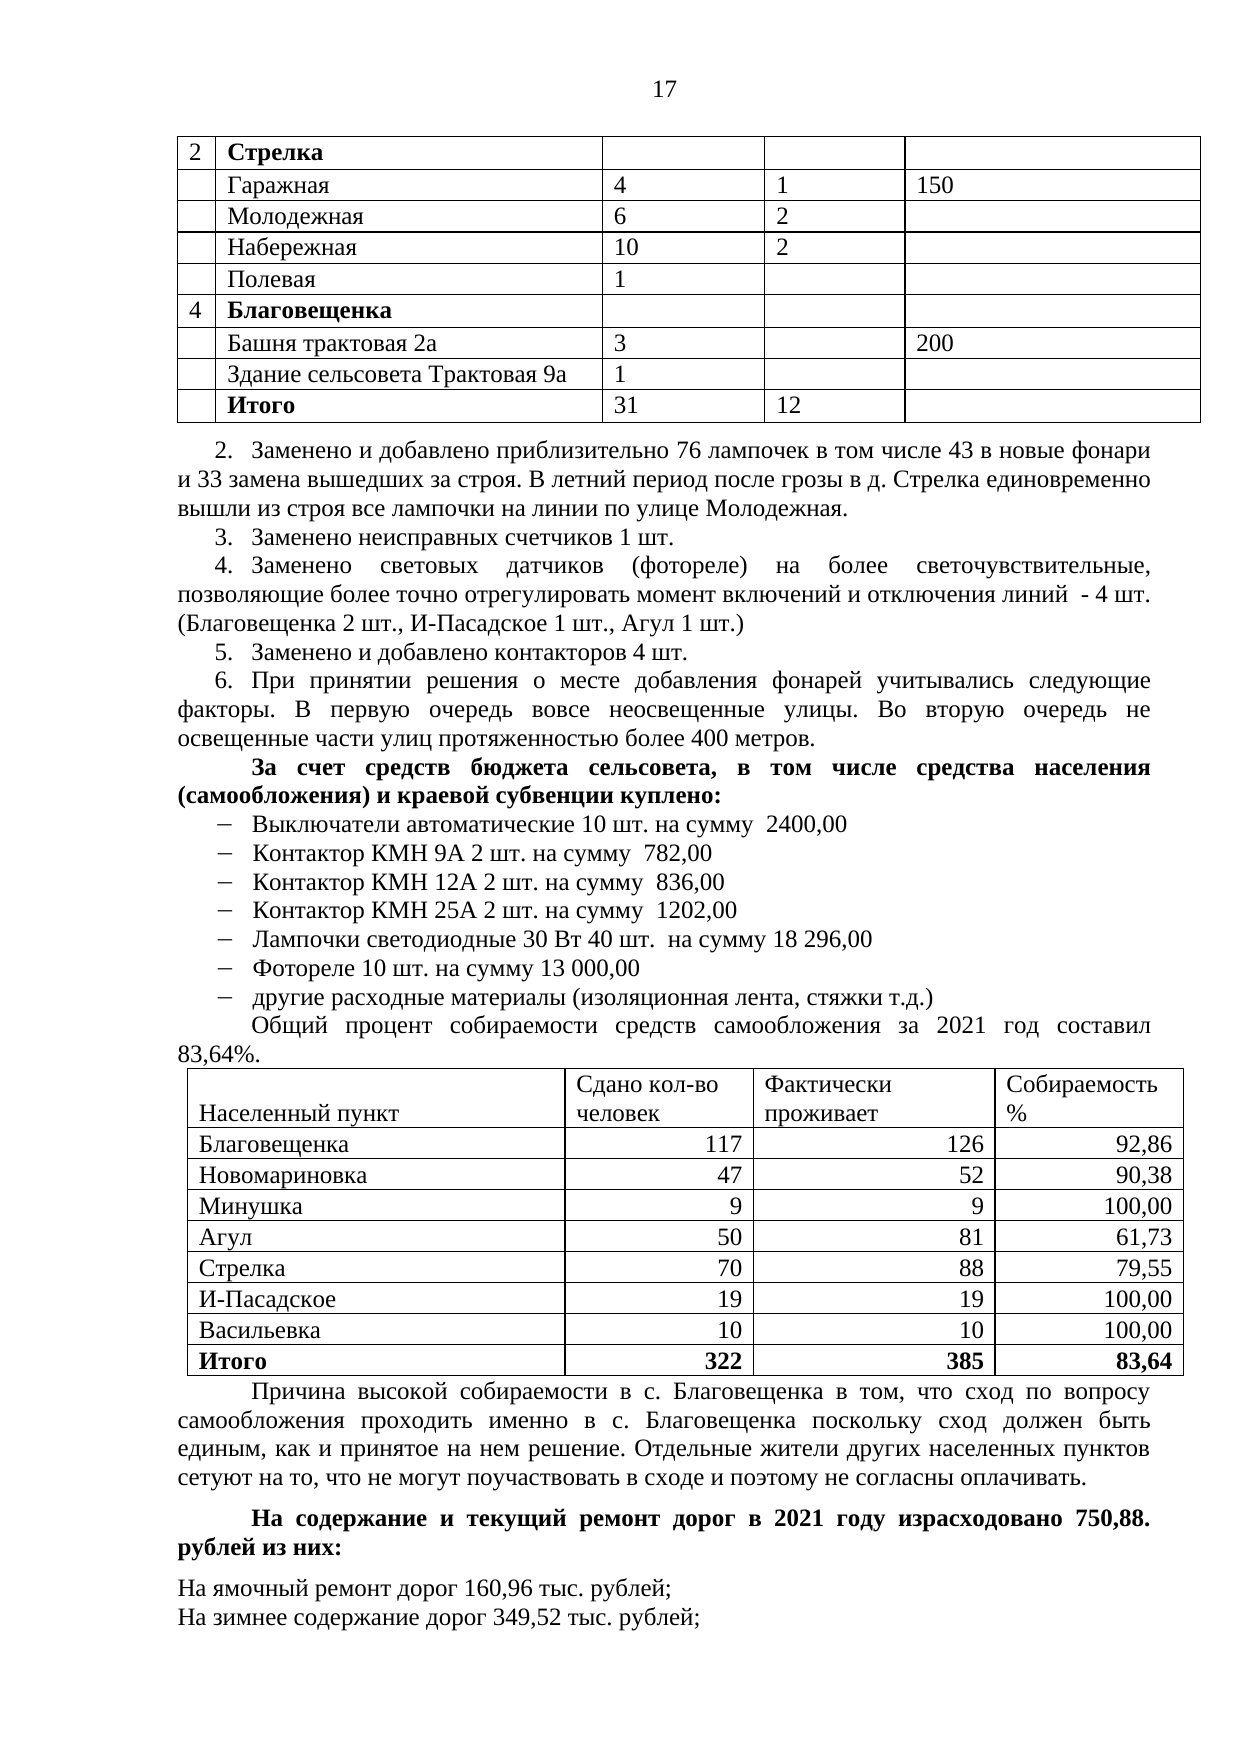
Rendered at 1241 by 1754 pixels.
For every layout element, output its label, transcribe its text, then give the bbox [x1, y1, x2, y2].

table_cell 9 [566, 1190, 753, 1220]
table_cell Благовещенка [188, 1128, 564, 1158]
table_cell [765, 295, 904, 327]
table_cell Итого [216, 390, 602, 422]
table_cell Набережная [216, 233, 602, 263]
list Контактор КМН 9А 2 шт. на сумму 782,00 [215, 838, 1152, 867]
table_cell Молодежная [216, 201, 602, 231]
table_header Собираемость % [996, 1069, 1183, 1127]
table_cell 100,00 [996, 1314, 1183, 1344]
list Заменено неисправных счетчиков 1 шт. [177, 522, 1152, 551]
table_cell Новомариновка [188, 1159, 564, 1189]
table_cell Минушка [188, 1190, 564, 1220]
text На содержание и текущий ремонт дорог в 2021 году израсходовано 750,88. рублей из них: [177, 1503, 1152, 1561]
table_cell Башня трактовая 2а [216, 328, 602, 358]
table_cell 100,00 [996, 1283, 1183, 1313]
table_cell 1 [765, 170, 904, 200]
table_cell Полевая [216, 264, 602, 294]
table_cell 4 [603, 170, 764, 200]
table_header Фактически проживает [754, 1069, 994, 1127]
table_cell 31 [603, 390, 764, 422]
table_cell 2 [178, 137, 215, 169]
table_cell 100,00 [996, 1190, 1183, 1220]
table_cell [765, 264, 904, 294]
table_cell 4 [178, 295, 215, 327]
table_cell 19 [566, 1283, 753, 1313]
list Фотореле 10 шт. на сумму 13 000,00 [215, 953, 1152, 982]
table_cell Стрелка [188, 1252, 564, 1282]
table_cell 61,73 [996, 1221, 1183, 1251]
table_cell [906, 264, 1200, 294]
table_cell 83,64 [996, 1345, 1183, 1375]
table_cell И-Пасадское [188, 1283, 564, 1313]
table_cell 2 [765, 201, 904, 231]
table_cell 12 [765, 390, 904, 422]
table_cell [178, 201, 215, 231]
list другие расходные материалы (изоляционная лента, стяжки т.д.) [215, 982, 1152, 1011]
table_cell 200 [906, 328, 1200, 358]
table_cell Агул [188, 1221, 564, 1251]
list Контактор КМН 25А 2 шт. на сумму 1202,00 [215, 896, 1152, 924]
table_cell [603, 295, 764, 327]
list Заменено и добавлено контакторов 4 шт. [177, 637, 1152, 666]
table_cell Итого [188, 1345, 564, 1375]
table_header Сдано кол-во человек [566, 1069, 753, 1127]
table_cell [906, 233, 1200, 263]
list При принятии решения о месте добавления фонарей учитывались следующие факторы. В первую очередь вовсе неосвещенные улицы. Во вторую очередь не освещенные части улиц протяженностью более 400 метров. [177, 666, 1152, 752]
table_cell [603, 137, 764, 169]
table_cell 1 [603, 264, 764, 294]
table_cell [178, 359, 215, 389]
table_cell Стрелка [216, 137, 602, 169]
table_cell 79,55 [996, 1252, 1183, 1282]
table_cell 19 [754, 1283, 994, 1313]
text На зимнее содержание дорог 349,52 тыс. рублей; [177, 1602, 1152, 1631]
table_cell 88 [754, 1252, 994, 1282]
table_cell [765, 137, 904, 169]
table_cell 10 [754, 1314, 994, 1344]
table_cell 3 [603, 328, 764, 358]
table_cell 2 [765, 233, 904, 263]
table_cell 10 [603, 233, 764, 263]
table_cell [765, 328, 904, 358]
text Причина высокой собираемости в с. Благовещенка в том, что сход по вопросу самообложения проходить именно в с. Благовещенка поскольку сход должен быть единым, как и принятое на нем решение. Отдельные жители других населенных пунктов сетуют на то, что не могут поучаствовать в сходе и поэтому не согласны оплачивать. [177, 1376, 1152, 1491]
list Контактор КМН 12А 2 шт. на сумму 836,00 [215, 867, 1152, 896]
list Заменено световых датчиков (фотореле) на более светочувствительные, позволяющие более точно отрегулировать момент включений и отключения линий - 4 шт. (Благовещенка 2 шт., И-Пасадское 1 шт., Агул 1 шт.) [177, 551, 1152, 637]
table_cell [178, 328, 215, 358]
table_cell Благовещенка [216, 295, 602, 327]
table_cell 126 [754, 1128, 994, 1158]
table_cell Гаражная [216, 170, 602, 200]
table_cell [178, 264, 215, 294]
table_header Населенный пункт [188, 1069, 564, 1127]
text Общий процент собираемости средств самообложения за 2021 год составил 83,64%. [177, 1011, 1152, 1068]
table_cell 1 [603, 359, 764, 389]
table_cell 385 [754, 1345, 994, 1375]
table_cell [906, 295, 1200, 327]
table_cell [906, 137, 1200, 169]
list Заменено и добавлено приблизительно 76 лампочек в том числе 43 в новые фонари и 33 замена вышедших за строя. В летний период после грозы в д. Стрелка единовременно вышли из строя все лампочки на линии по улице Молодежная. [177, 436, 1152, 522]
table_cell 81 [754, 1221, 994, 1251]
table_cell [765, 359, 904, 389]
table_cell 90,38 [996, 1159, 1183, 1189]
table_cell 50 [566, 1221, 753, 1251]
list Выключатели автоматические 10 шт. на сумму 2400,00 [214, 809, 1152, 838]
table_cell 92,86 [996, 1128, 1183, 1158]
text За счет средств бюджета сельсовета, в том числе средства населения (самообложения) и краевой субвенции куплено: [177, 752, 1152, 809]
table_cell Здание сельсовета Трактовая 9а [216, 359, 602, 389]
table_cell [178, 170, 215, 200]
table_cell 117 [566, 1128, 753, 1158]
table_cell 47 [566, 1159, 753, 1189]
table_cell 9 [754, 1190, 994, 1220]
table_cell 150 [906, 170, 1200, 200]
table_cell [906, 201, 1200, 231]
table_cell [178, 390, 215, 422]
table_cell 70 [566, 1252, 753, 1282]
table_cell Васильевка [188, 1314, 564, 1344]
table_cell 10 [566, 1314, 753, 1344]
table_cell 6 [603, 201, 764, 231]
table_cell [906, 390, 1200, 422]
table_cell 322 [566, 1345, 753, 1375]
text На ямочный ремонт дорог 160,96 тыс. рублей; [177, 1573, 1152, 1602]
list Лампочки светодиодные 30 Вт 40 шт. на сумму 18 296,00 [215, 924, 1152, 953]
table_cell 52 [754, 1159, 994, 1189]
table_cell [906, 359, 1200, 389]
table_cell [178, 233, 215, 263]
